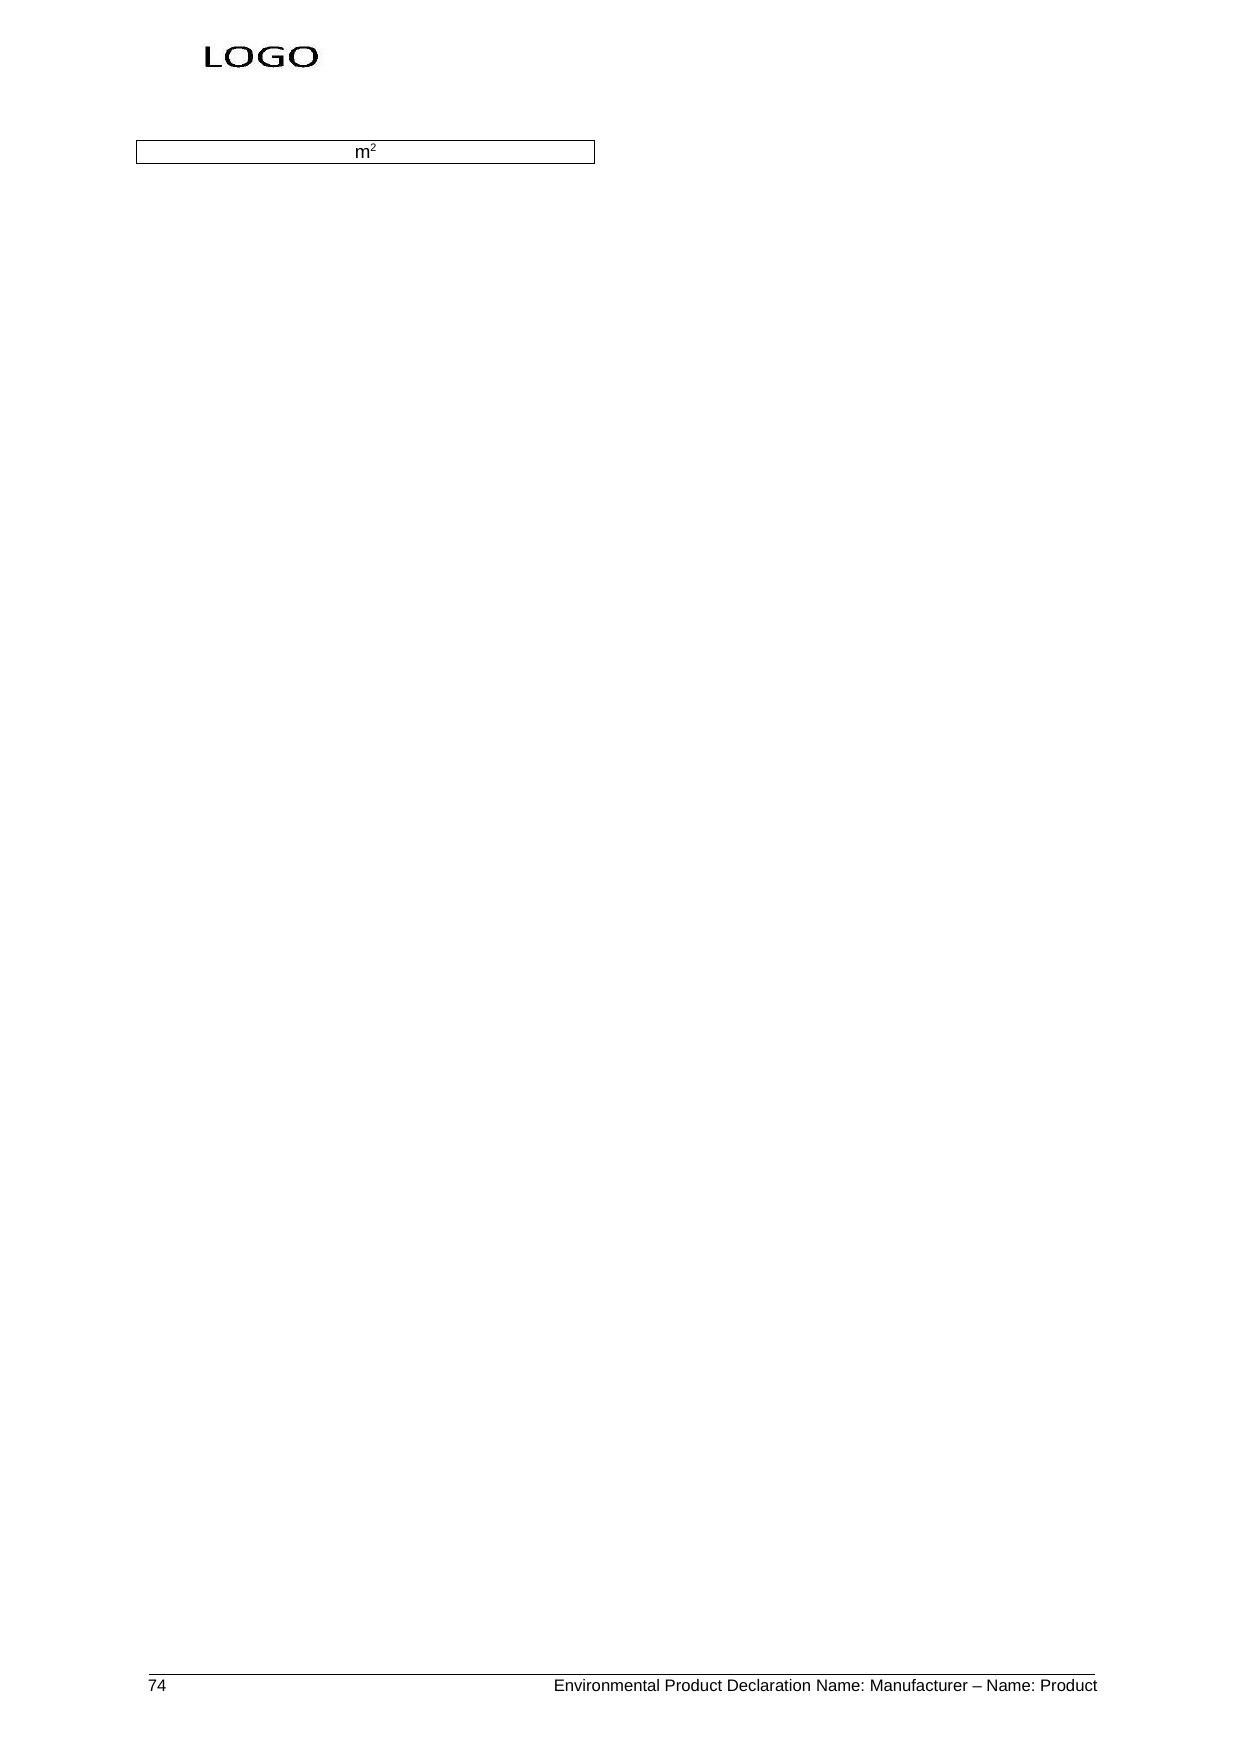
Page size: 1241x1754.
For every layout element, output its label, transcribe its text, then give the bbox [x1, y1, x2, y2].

picture [148, 13, 623, 102]
table_cell m2 [137, 141, 594, 162]
